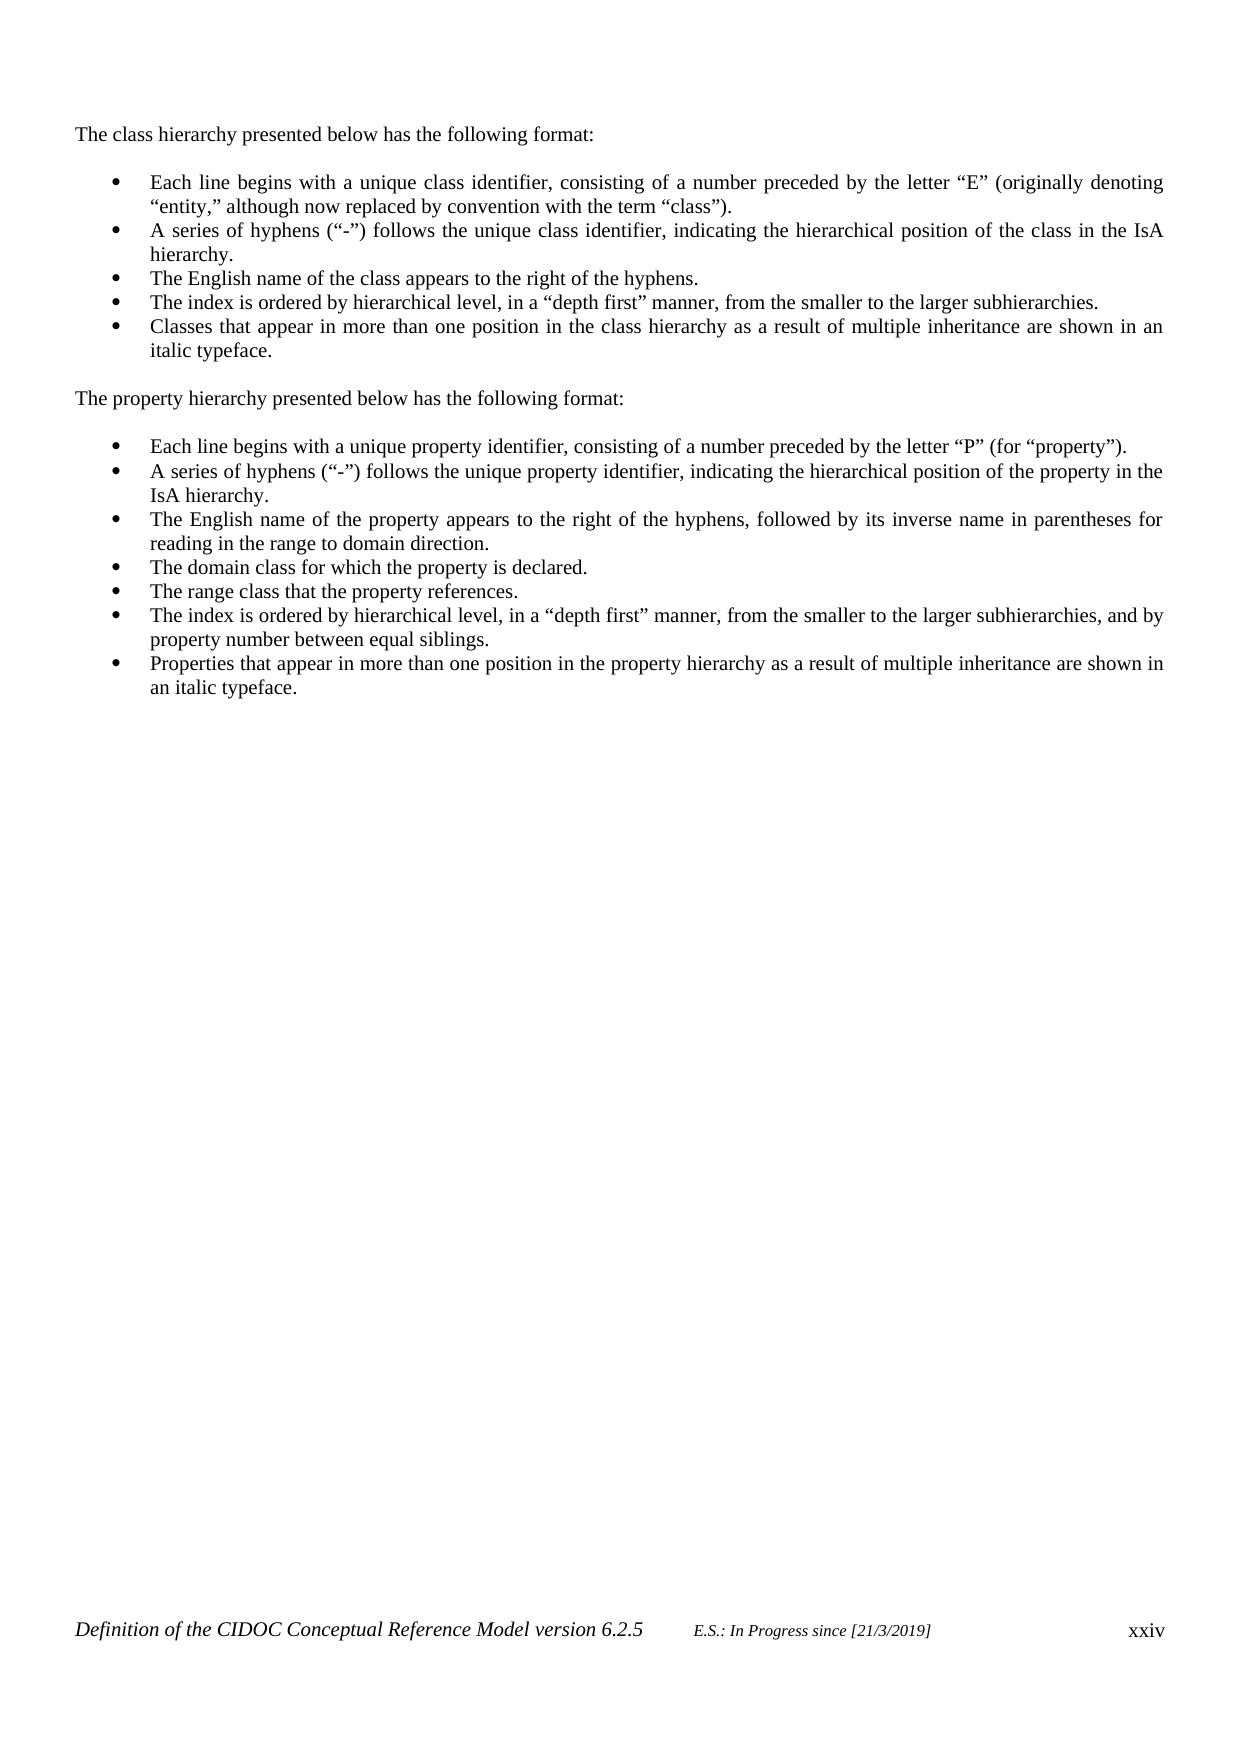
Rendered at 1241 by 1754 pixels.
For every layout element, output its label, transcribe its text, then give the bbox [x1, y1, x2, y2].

list Each line begins with a unique class identifier, consisting of a number preceded by the letter “E” (originally denoting “entity,” although now replaced by convention with the term “class”). [112, 170, 1165, 218]
list Classes that appear in more than one position in the class hierarchy as a result of multiple inheritance are shown in an italic typeface. [112, 314, 1165, 362]
list The English name of the property appears to the right of the hyphens, followed by its inverse name in parentheses for reading in the range to domain direction. [112, 507, 1165, 555]
list The English name of the class appears to the right of the hyphens. [112, 266, 1165, 290]
list Each line begins with a unique property identifier, consisting of a number preceded by the letter “P” (for “property”). [112, 434, 1165, 458]
list The domain class for which the property is declared. [112, 555, 1165, 579]
text The class hierarchy presented below has the following format: [75, 122, 1165, 146]
text The property hierarchy presented below has the following format: [75, 386, 1165, 410]
list A series of hyphens (“-”) follows the unique property identifier, indicating the hierarchical position of the property in the IsA hierarchy. [112, 458, 1165, 507]
list The index is ordered by hierarchical level, in a “depth first” manner, from the smaller to the larger subhierarchies. [112, 290, 1165, 314]
list The range class that the property references. [112, 579, 1165, 603]
list Properties that appear in more than one position in the property hierarchy as a result of multiple inheritance are shown in an italic typeface. [112, 651, 1165, 699]
list The index is ordered by hierarchical level, in a “depth first” manner, from the smaller to the larger subhierarchies, and by property number between equal siblings. [112, 603, 1165, 651]
list A series of hyphens (“-”) follows the unique class identifier, indicating the hierarchical position of the class in the IsA hierarchy. [112, 218, 1165, 266]
